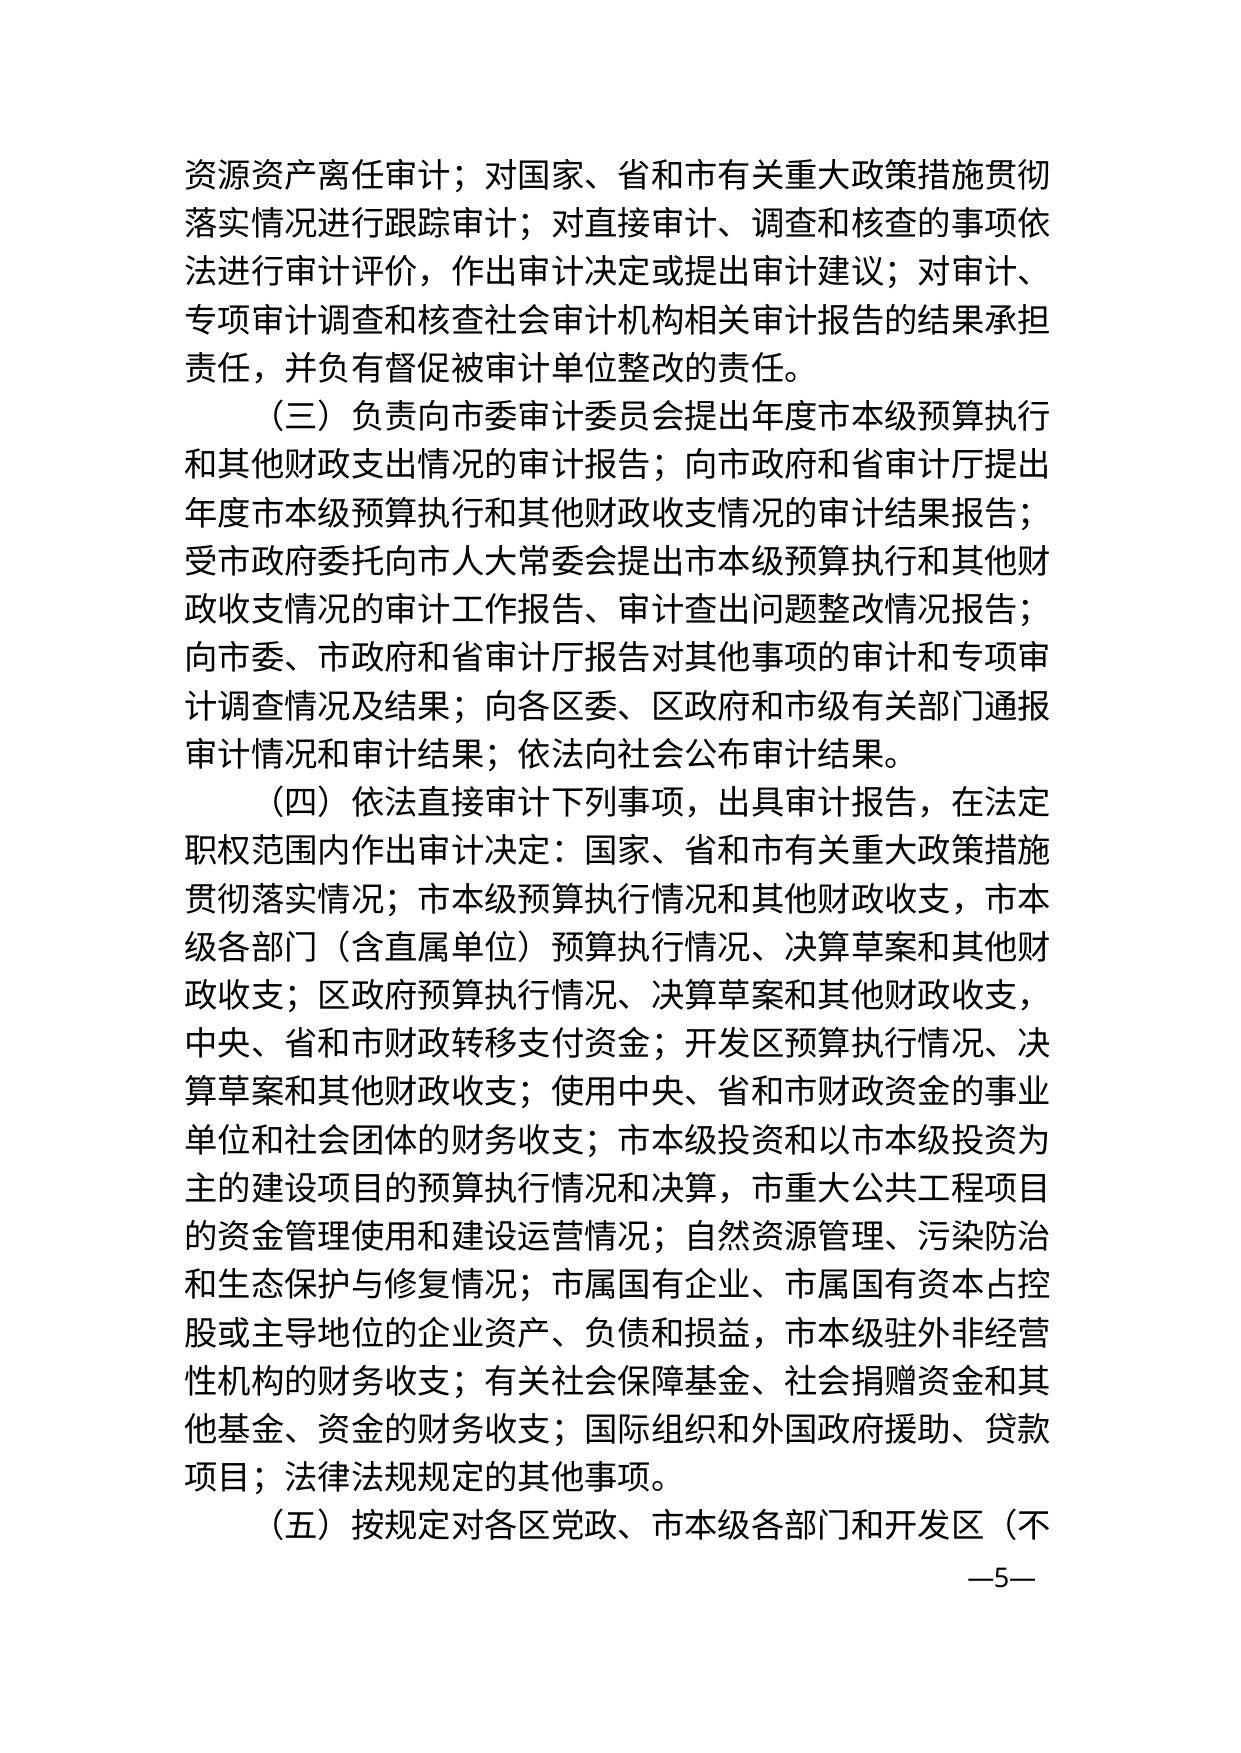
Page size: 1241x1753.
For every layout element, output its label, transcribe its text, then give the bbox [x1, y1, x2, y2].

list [184, 149, 1079, 390]
list （四）依法直接审计下列事项，出具审计报告，在法定职权范围内作出审计决定：国家、省和市有关重大政策措施贯彻落实情况；市本级预算执行情况和其他财政收支，市本级各部门（含直属单位）预算执行情况、决算草案和其他财政收支；区政府预算执行情况、决算草案和其他财政收支，中央、省和市财政转移支付资金；开发区预算执行情况、决算草案和其他财政收支；使用中央、省和市财政资金的事业单位和社会团体的财务收支；市本级投资和以市本级投资为主的建设项目的预算执行情况和决算，市重大公共工程项目的资金管理使用和建设运营情况；自然资源管理、污染防治和生态保护与修复情况；市属国有企业、市属国有资本占控股或主导地位的企业资产、负债和损益，市本级驻外非经营性机构的财务收支；有关社会保障基金、社会捐赠资金和其他基金、资金的财务收支；国际组织和外国政府援助、贷款项目；法律法规规定的其他事项。 [184, 776, 1079, 1499]
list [184, 1499, 1079, 1547]
list （三）负责向市委审计委员会提出年度市本级预算执行和其他财政支出情况的审计报告；向市政府和省审计厅提出年度市本级预算执行和其他财政收支情况的审计结果报告；受市政府委托向市人大常委会提出市本级预算执行和其他财政收支情况的审计工作报告、审计查出问题整改情况报告；向市委、市政府和省审计厅报告对其他事项的审计和专项审计调查情况及结果；向各区委、区政府和市级有关部门通报审计情况和审计结果；依法向社会公布审计结果。 [184, 390, 1079, 776]
